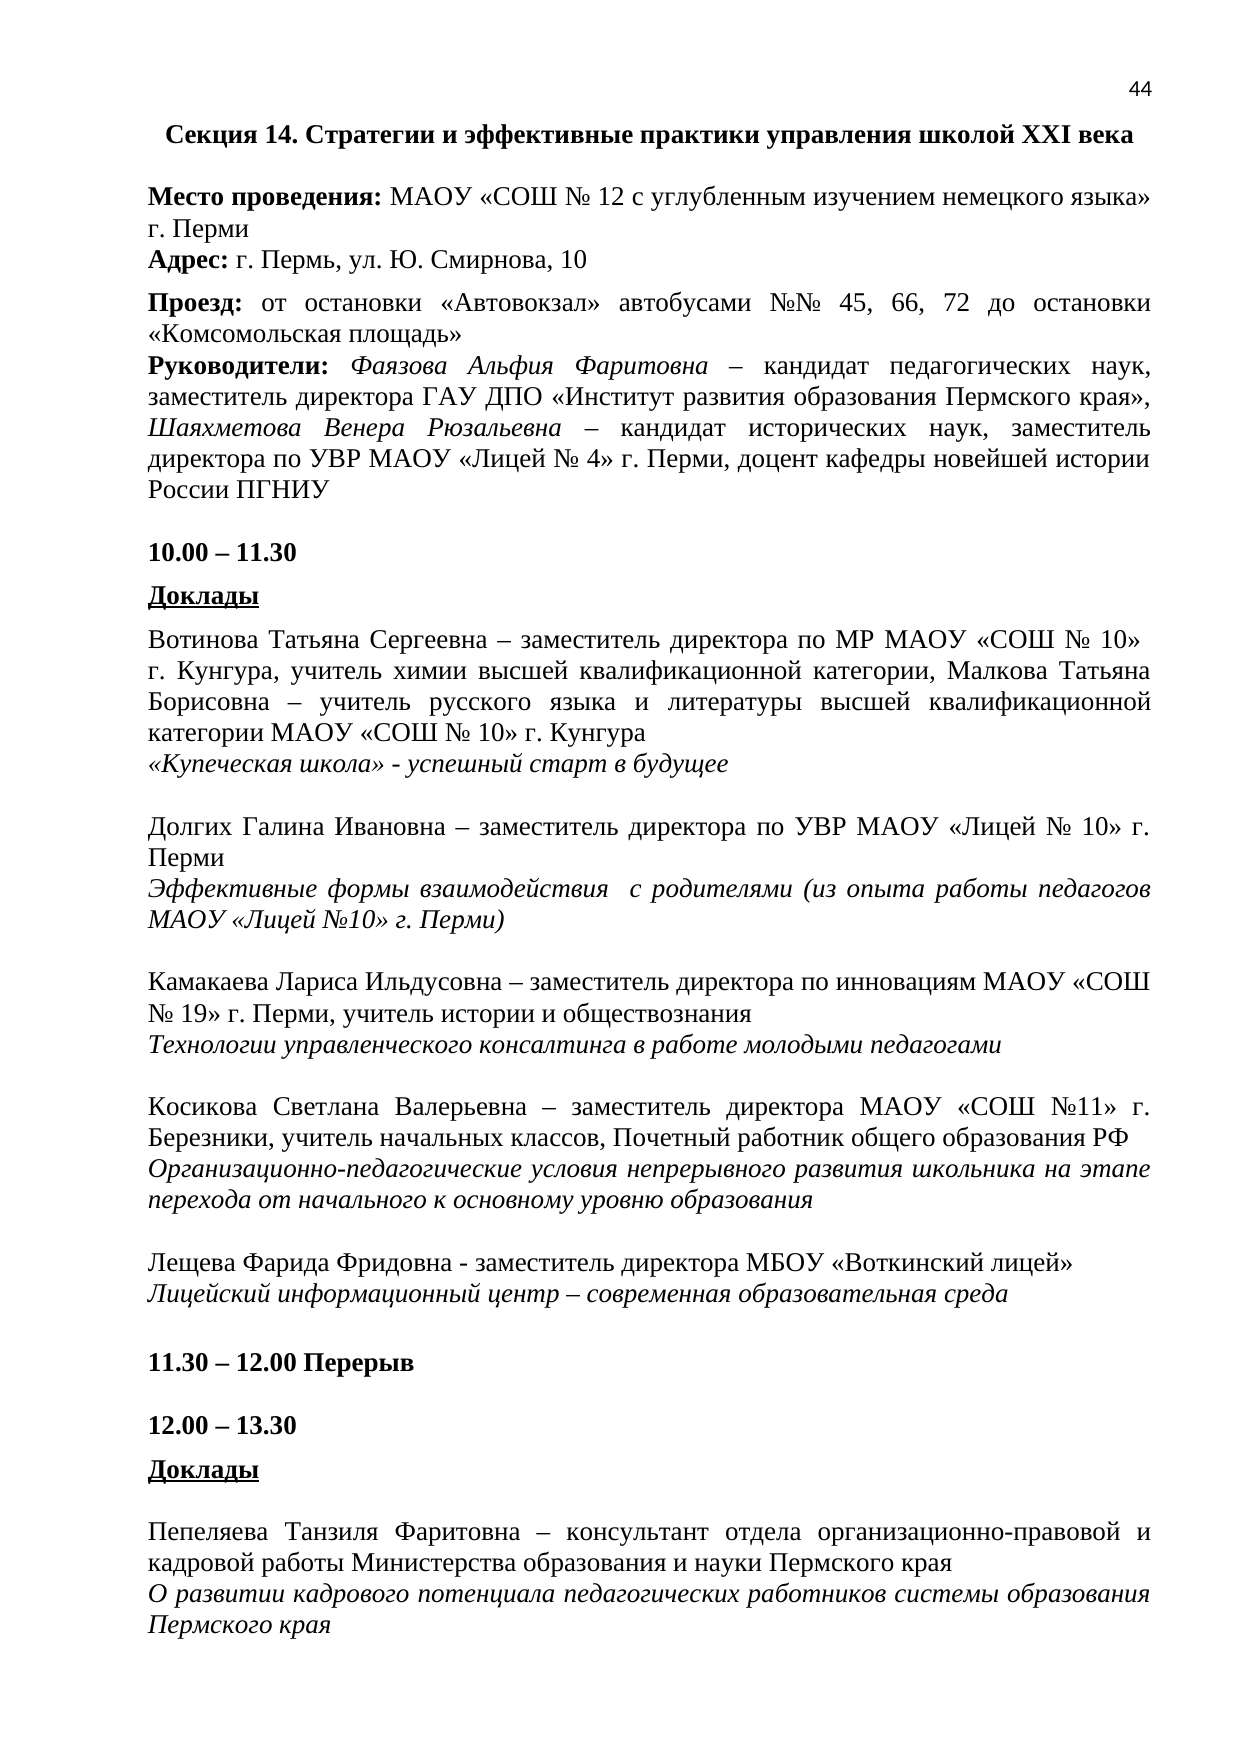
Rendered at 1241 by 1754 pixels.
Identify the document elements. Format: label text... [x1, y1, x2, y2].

text Доклады [148, 1453, 1152, 1484]
text «Купеческая школа» - успешный старт в будущее [148, 747, 1152, 779]
text Доклады [148, 579, 1152, 610]
text Проезд: от остановки «Автовокзал» автобусами №№ 45, 66, 72 до остановки «Комсомольская площадь» [148, 286, 1152, 349]
text Технологии управленческого консалтинга в работе молодыми педагогами [148, 1028, 1152, 1059]
text Секция 14. Стратегии и эффективные практики управления школой XXI века [148, 118, 1152, 149]
text Организационно-педагогические условия непрерывного развития школьника на этапе перехода от начального к основному уровню образования [148, 1152, 1152, 1215]
text Камакаева Лариса Ильдусовна – заместитель директора по инновациям МАОУ «СОШ № 19» г. Перми, учитель истории и обществознания [148, 966, 1152, 1028]
text Эффективные формы взаимодействия с родителями (из опыта работы педагогов МАОУ «Лицей №10» г. Перми) [148, 872, 1152, 934]
text Вотинова Татьяна Сергеевна – заместитель директора по МР МАОУ «СОШ № 10» г. Кунгура, учитель химии высшей квалификационной категории, Малкова Татьяна Борисовна – учитель русского языка и литературы высшей квалификационной категории МАОУ «СОШ № 10» г. Кунгура [148, 623, 1152, 747]
text О развитии кадрового потенциала педагогических работников системы образования Пермского края [148, 1577, 1152, 1640]
text Адрес: г. Пермь, ул. Ю. Смирнова, 10 [148, 243, 1152, 274]
text Лещева Фарида Фридовна - заместитель директора МБОУ «Воткинский лицей» [148, 1246, 1152, 1277]
text Пепеляева Танзиля Фаритовна – консультант отдела организационно-правовой и кадровой работы Министерства образования и науки Пермского края [148, 1515, 1152, 1577]
text Руководители: Фаязова Альфия Фаритовна – кандидат педагогических наук, заместитель директора ГАУ ДПО «Институт развития образования Пермского края», Шаяхметова Венера Рюзальевна – кандидат исторических наук, заместитель директора по УВР МАОУ «Лицей № 4» г. Перми, доцент кафедры новейшей истории России ПГНИУ [148, 349, 1152, 504]
text Место проведения: МАОУ «СОШ № 12 с углубленным изучением немецкого языка» г. Перми [148, 181, 1152, 243]
text Долгих Галина Ивановна – заместитель директора по УВР МАОУ «Лицей № 10» г. Перми [148, 810, 1152, 872]
text 12.00 – 13.30 [148, 1409, 1152, 1440]
text Косикова Светлана Валерьевна – заместитель директора МАОУ «СОШ №11» г. Березники, учитель начальных классов, Почетный работник общего образования РФ [148, 1090, 1152, 1152]
text Лицейский информационный центр – современная образовательная среда [148, 1277, 1152, 1308]
text 10.00 – 11.30 [148, 536, 1152, 567]
text 11.30 – 12.00 Перерыв [148, 1346, 1152, 1378]
